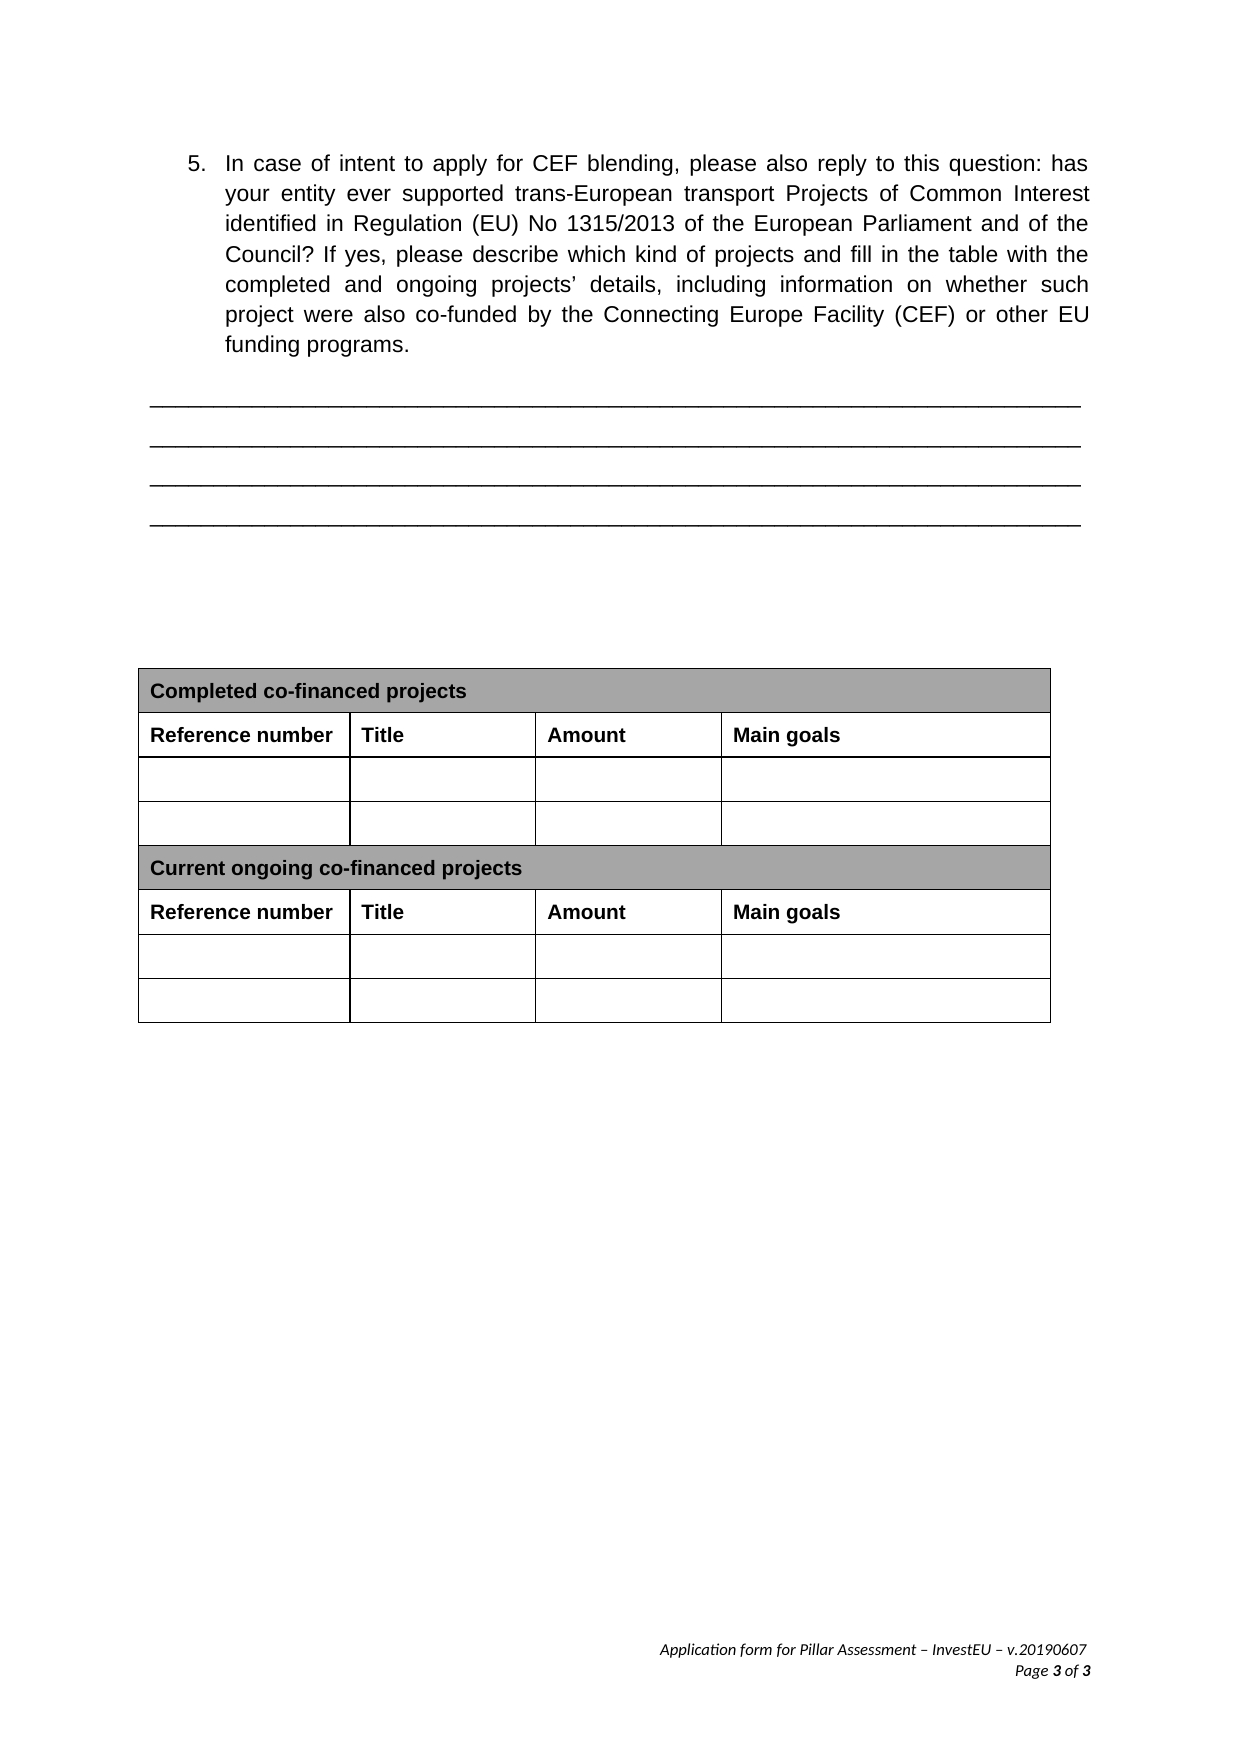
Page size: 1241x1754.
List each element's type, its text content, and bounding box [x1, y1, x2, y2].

table_cell [722, 979, 1050, 1022]
table_cell [139, 758, 349, 801]
table_cell [722, 802, 1050, 845]
table_cell [351, 758, 535, 801]
table_cell [722, 935, 1050, 978]
table_cell [139, 935, 349, 978]
table_cell Amount [536, 890, 721, 933]
table_cell [139, 802, 349, 845]
table_cell [536, 802, 721, 845]
table_cell Main goals [722, 713, 1050, 756]
table_cell Title [351, 890, 535, 933]
table_cell Reference number [139, 713, 349, 756]
table_cell [722, 758, 1050, 801]
table_cell Reference number [139, 890, 349, 933]
table_cell [351, 935, 535, 978]
table_cell Main goals [722, 890, 1050, 933]
table_cell [536, 935, 721, 978]
table_cell Current ongoing co-financed projects [139, 846, 1050, 889]
table_cell [351, 979, 535, 1022]
table_cell [536, 979, 721, 1022]
table_header Completed co-financed projects [139, 669, 1050, 712]
table_cell [351, 802, 535, 845]
table_cell [536, 758, 721, 801]
list In case of intent to apply for CEF blending, please also reply to this question: has your entity ever supported trans-European transport Projects of Common Interest identified in Regulation (EU) No 1315/2013 of the European Parliament and of the Council? If yes, please describe which kind of projects and fill in the table with the completed and ongoing projects’ details, including information on whether such project were also co-funded by the Connecting Europe Facility (CEF) or other EU funding programs. [187, 150, 1090, 358]
table_cell Amount [536, 713, 721, 756]
table_cell [139, 979, 349, 1022]
table_cell Title [351, 713, 535, 756]
